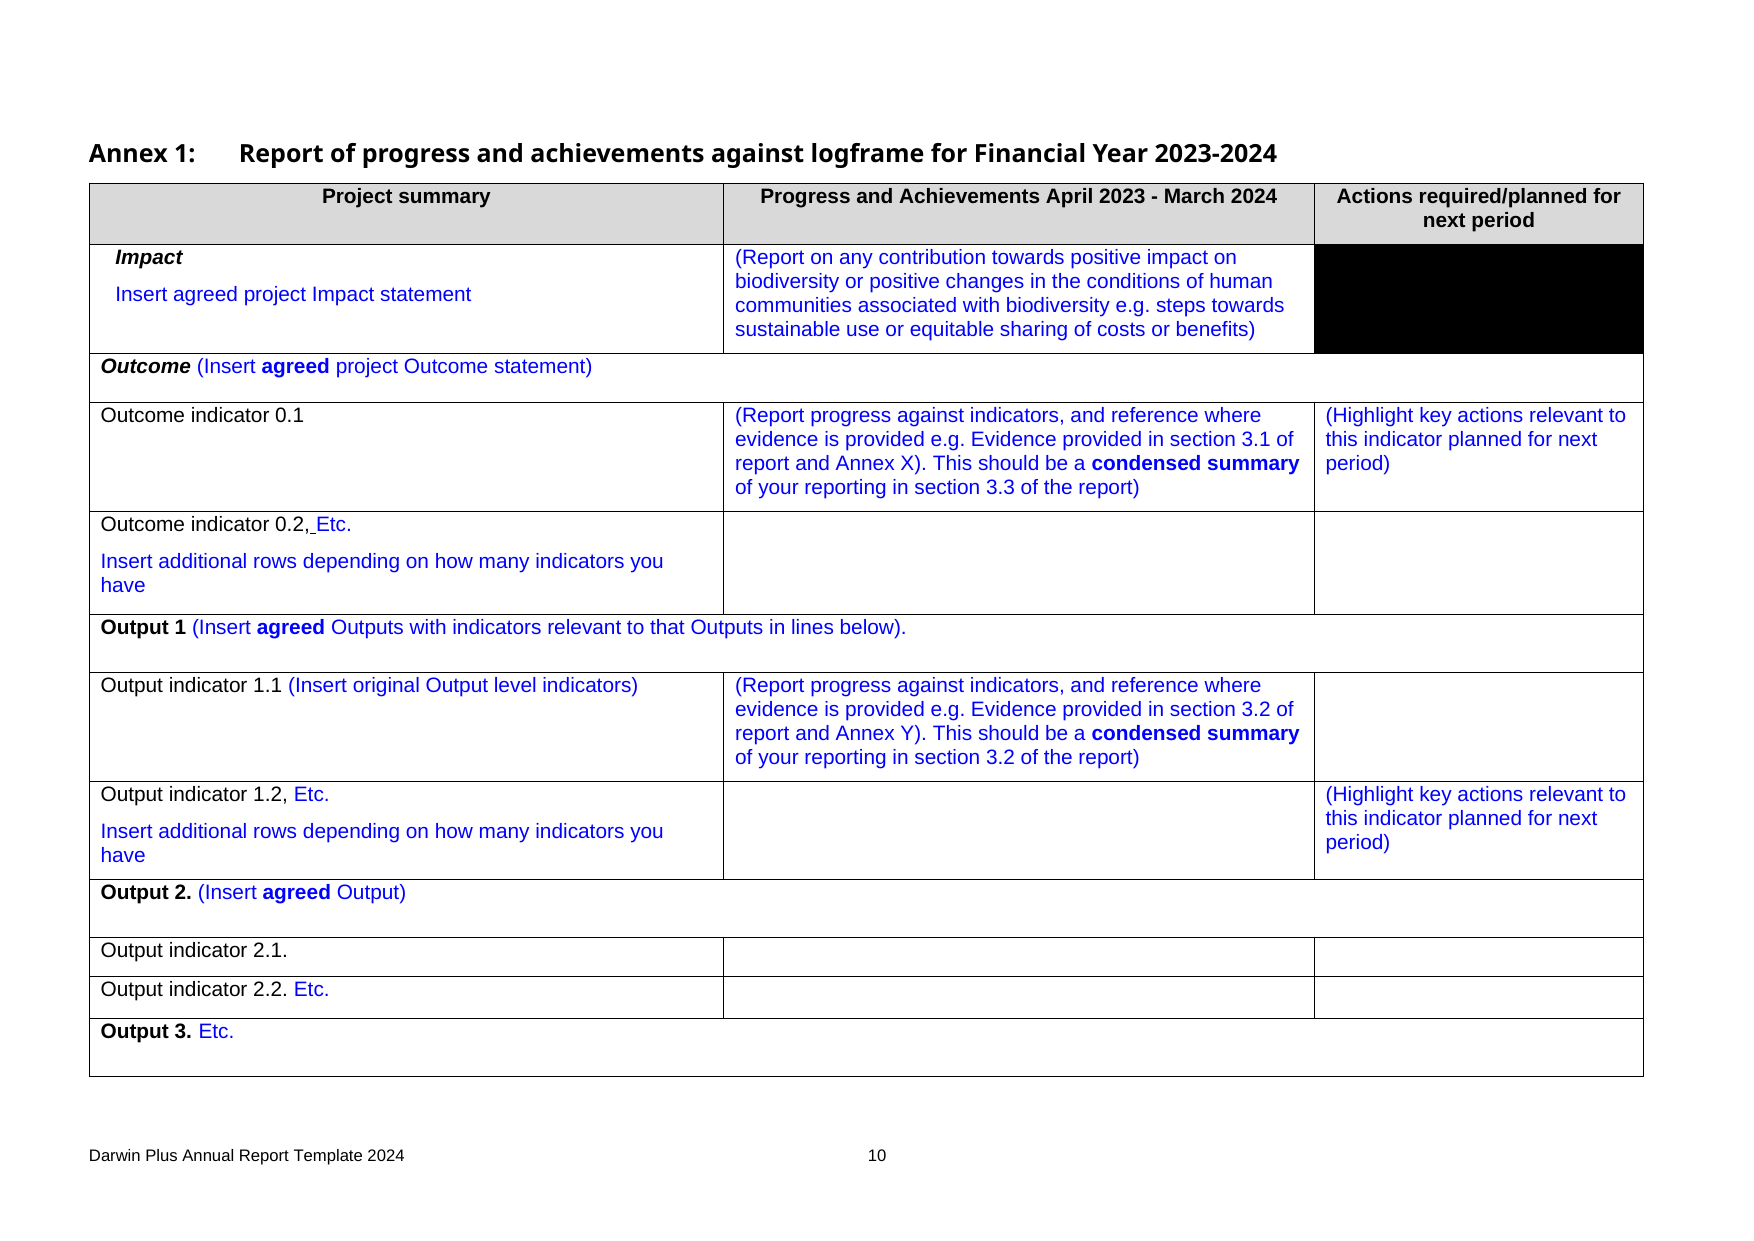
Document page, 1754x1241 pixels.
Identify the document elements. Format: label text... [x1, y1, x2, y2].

table_cell (Report progress against indicators, and reference where evidence is provided e.g. Evidence provided in section 3.1 of report and Annex X). This should be a condensed summary of your reporting in section 3.3 of the report) [724, 403, 1314, 511]
table_cell (Highlight key actions relevant to this indicator planned for next period) [1315, 403, 1643, 511]
table_cell Output indicator 2.1. [90, 938, 723, 976]
table_cell Impact Insert agreed project Impact statement [90, 245, 723, 353]
table_cell [724, 938, 1314, 976]
table_header Progress and Achievements April 2023 - March 2024 [724, 184, 1314, 244]
table_cell [1315, 245, 1643, 353]
table_cell (Report on any contribution towards positive impact on biodiversity or positive changes in the conditions of human communities associated with biodiversity e.g. steps towards sustainable use or equitable sharing of costs or benefits) [724, 245, 1314, 353]
table_cell Outcome indicator 0.2, Etc. Insert additional rows depending on how many indicators you have [90, 512, 723, 614]
table_cell Output 1 (Insert agreed Outputs with indicators relevant to that Outputs in lines below). [90, 615, 1643, 672]
table_cell Outcome indicator 0.1 [90, 403, 723, 511]
table_cell Output indicator 2.2. Etc. [90, 977, 723, 1018]
table_cell Outcome (Insert agreed project Outcome statement) [90, 354, 1643, 402]
table_cell (Highlight key actions relevant to this indicator planned for next period) [1315, 782, 1643, 879]
table_header Project summary [90, 184, 723, 244]
table_cell Output indicator 1.2, Etc. Insert additional rows depending on how many indicators you have [90, 782, 723, 879]
table_cell [1315, 673, 1643, 781]
table_header Actions required/planned for next period [1315, 184, 1643, 244]
table_cell Output 2. (Insert agreed Output) [90, 880, 1643, 937]
table_cell [1315, 938, 1643, 976]
table_cell Output 3. Etc. [90, 1019, 1643, 1076]
subtitle Annex 1: Report of progress and achievements against logframe for Financial Year 2023-2024 [89, 136, 1665, 170]
table_cell [724, 782, 1314, 879]
table_cell [1315, 977, 1643, 1018]
table_cell [1315, 512, 1643, 614]
table_cell Output indicator 1.1 (Insert original Output level indicators) [90, 673, 723, 781]
table_cell [724, 512, 1314, 614]
table_cell (Report progress against indicators, and reference where evidence is provided e.g. Evidence provided in section 3.2 of report and Annex Y). This should be a condensed summary of your reporting in section 3.2 of the report) [724, 673, 1314, 781]
table_cell [724, 977, 1314, 1018]
